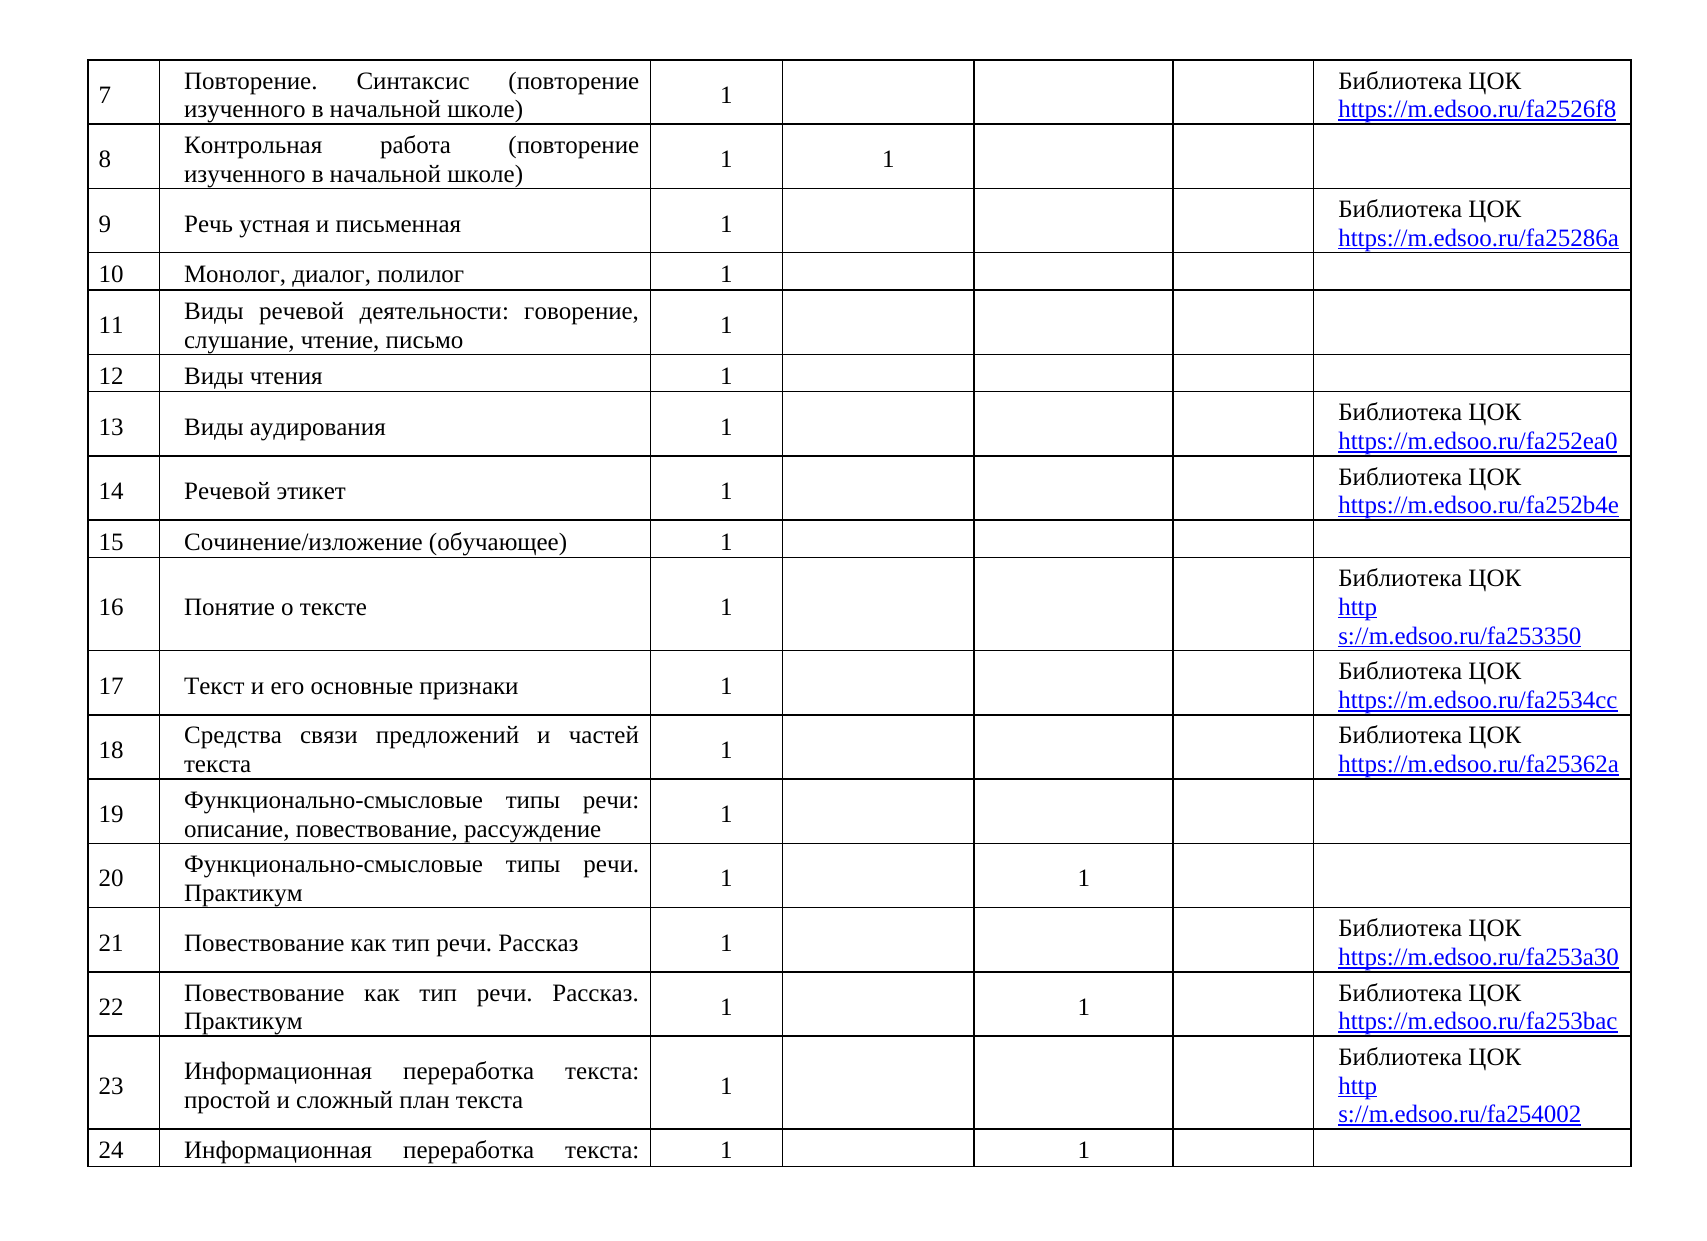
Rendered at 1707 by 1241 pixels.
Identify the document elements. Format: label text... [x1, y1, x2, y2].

table_cell Виды речевой деятельности: говорение, слушание, чтение, письмо [160, 291, 650, 353]
table_cell [1314, 355, 1630, 391]
table_cell 1 [651, 558, 782, 649]
table_cell 1 [651, 521, 782, 557]
table_cell Библиотека ЦОК https://m.edsoo.ru/fa2526f8 [1314, 61, 1630, 123]
table_cell Функционально-смысловые типы речи. Практикум [160, 844, 650, 907]
table_cell 12 [89, 355, 159, 391]
table_cell [1174, 125, 1313, 188]
table_cell [975, 521, 1172, 557]
table_cell 1 [651, 1037, 782, 1128]
table_cell [975, 558, 1172, 649]
table_cell Библиотека ЦОК https://m.edsoo.ru/fa2534cc [1314, 651, 1630, 714]
table_cell [1174, 521, 1313, 557]
table_cell [1174, 61, 1313, 123]
table_cell [1174, 844, 1313, 907]
table_cell [1314, 253, 1630, 289]
table_cell Библиотека ЦОК https://m.edsoo.ru/fa253a30 [1314, 908, 1630, 971]
table_cell [783, 558, 973, 649]
table_cell [1174, 780, 1313, 842]
table_cell [1314, 521, 1630, 557]
table_cell 13 [89, 392, 159, 455]
table_cell [783, 392, 973, 455]
table_cell Повторение. Синтаксис (повторение изученного в начальной школе) [160, 61, 650, 123]
table_cell Контрольная работа (повторение изученного в начальной школе) [160, 125, 650, 188]
table_cell [975, 392, 1172, 455]
table_cell [783, 716, 973, 778]
table_cell [783, 844, 973, 907]
table_cell [1174, 189, 1313, 252]
table_cell 22 [89, 973, 159, 1035]
table_cell [783, 1130, 973, 1166]
table_cell 1 [783, 125, 973, 188]
table_cell [1314, 125, 1630, 188]
table_cell [975, 61, 1172, 123]
table_cell 24 [89, 1130, 159, 1166]
table_cell 1 [651, 355, 782, 391]
table_cell [783, 189, 973, 252]
table_cell [783, 521, 973, 557]
table_cell Библиотека ЦОК https://m.edsoo.ru/fa25362a [1314, 716, 1630, 778]
table_cell [975, 780, 1172, 842]
table_cell 23 [89, 1037, 159, 1128]
table_cell Библиотека ЦОК https://m.edsoo.ru/fa252ea0 [1314, 392, 1630, 455]
table_cell Текст и его основные признаки [160, 651, 650, 714]
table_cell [160, 1130, 650, 1166]
table_cell 1 [975, 844, 1172, 907]
table_cell 1 [651, 125, 782, 188]
table_cell [975, 651, 1172, 714]
table_cell [1174, 392, 1313, 455]
table_cell Библиотека ЦОК https://m.edsoo.ru/fa25286a [1314, 189, 1630, 252]
table_cell 1 [651, 651, 782, 714]
table_cell 20 [89, 844, 159, 907]
table_cell [1174, 908, 1313, 971]
table_cell Библиотека ЦОК https://m.edsoo.ru/fa253350 [1314, 558, 1630, 649]
table_cell Повествование как тип речи. Рассказ. Практикум [160, 973, 650, 1035]
table_cell 1 [651, 1130, 782, 1166]
table_cell 1 [651, 253, 782, 289]
table_cell 15 [89, 521, 159, 557]
table_cell [975, 355, 1172, 391]
table_cell [783, 253, 973, 289]
table_cell 7 [89, 61, 159, 123]
table_cell [975, 1037, 1172, 1128]
table_cell [975, 125, 1172, 188]
table_cell [783, 908, 973, 971]
table_cell Повествование как тип речи. Рассказ [160, 908, 650, 971]
table_cell 14 [89, 457, 159, 519]
table_cell 1 [651, 780, 782, 842]
table_cell Виды чтения [160, 355, 650, 391]
table_cell [1174, 558, 1313, 649]
table_cell [1174, 457, 1313, 519]
table_cell 19 [89, 780, 159, 842]
table_cell Понятие о тексте [160, 558, 650, 649]
table_cell Функционально-смысловые типы речи: описание, повествование, рассуждение [160, 780, 650, 842]
table_cell Речевой этикет [160, 457, 650, 519]
table_cell [1174, 716, 1313, 778]
table_cell [1314, 291, 1630, 353]
table_cell [783, 651, 973, 714]
table_cell 17 [89, 651, 159, 714]
table_cell 1 [975, 1130, 1172, 1166]
table_cell 1 [651, 189, 782, 252]
table_cell 1 [651, 716, 782, 778]
table_cell Библиотека ЦОК https://m.edsoo.ru/fa252b4e [1314, 457, 1630, 519]
table_cell Библиотека ЦОК https://m.edsoo.ru/fa253bac [1314, 973, 1630, 1035]
table_cell [783, 780, 973, 842]
table_cell [783, 1037, 973, 1128]
table_cell [975, 716, 1172, 778]
table_cell [1174, 291, 1313, 353]
table_cell [1174, 355, 1313, 391]
table_cell [1174, 651, 1313, 714]
table_cell [975, 908, 1172, 971]
table_cell [783, 973, 973, 1035]
table_cell 9 [89, 189, 159, 252]
table_cell [1174, 1130, 1313, 1166]
table_cell [1314, 780, 1630, 842]
table_cell 8 [89, 125, 159, 188]
table_cell [975, 189, 1172, 252]
table_cell 21 [89, 908, 159, 971]
table_cell Библиотека ЦОК https://m.edsoo.ru/fa254002 [1314, 1037, 1630, 1128]
table_cell 1 [651, 844, 782, 907]
table_cell 1 [651, 973, 782, 1035]
table_cell Средства связи предложений и частей текста [160, 716, 650, 778]
table_cell 1 [651, 457, 782, 519]
table_cell Информационная переработка текста: простой и сложный план текста [160, 1037, 650, 1128]
table_cell 1 [651, 908, 782, 971]
table_cell 1 [975, 973, 1172, 1035]
table_cell Монолог, диалог, полилог [160, 253, 650, 289]
table_cell [783, 61, 973, 123]
table_cell [1174, 973, 1313, 1035]
table_cell 16 [89, 558, 159, 649]
table_cell 11 [89, 291, 159, 353]
table_cell [783, 291, 973, 353]
table_cell [783, 355, 973, 391]
table_cell Сочинение/изложение (обучающее) [160, 521, 650, 557]
table_cell [975, 253, 1172, 289]
table_cell [975, 291, 1172, 353]
table_cell 18 [89, 716, 159, 778]
table_cell Речь устная и письменная [160, 189, 650, 252]
table_cell 1 [651, 61, 782, 123]
table_cell [1174, 1037, 1313, 1128]
table_cell [1314, 1130, 1630, 1166]
table_cell [783, 457, 973, 519]
table_cell 1 [651, 291, 782, 353]
table_cell 10 [89, 253, 159, 289]
table_cell [975, 457, 1172, 519]
table_cell 1 [651, 392, 782, 455]
table_cell [1174, 253, 1313, 289]
table_cell Виды аудирования [160, 392, 650, 455]
table_cell [1314, 844, 1630, 907]
